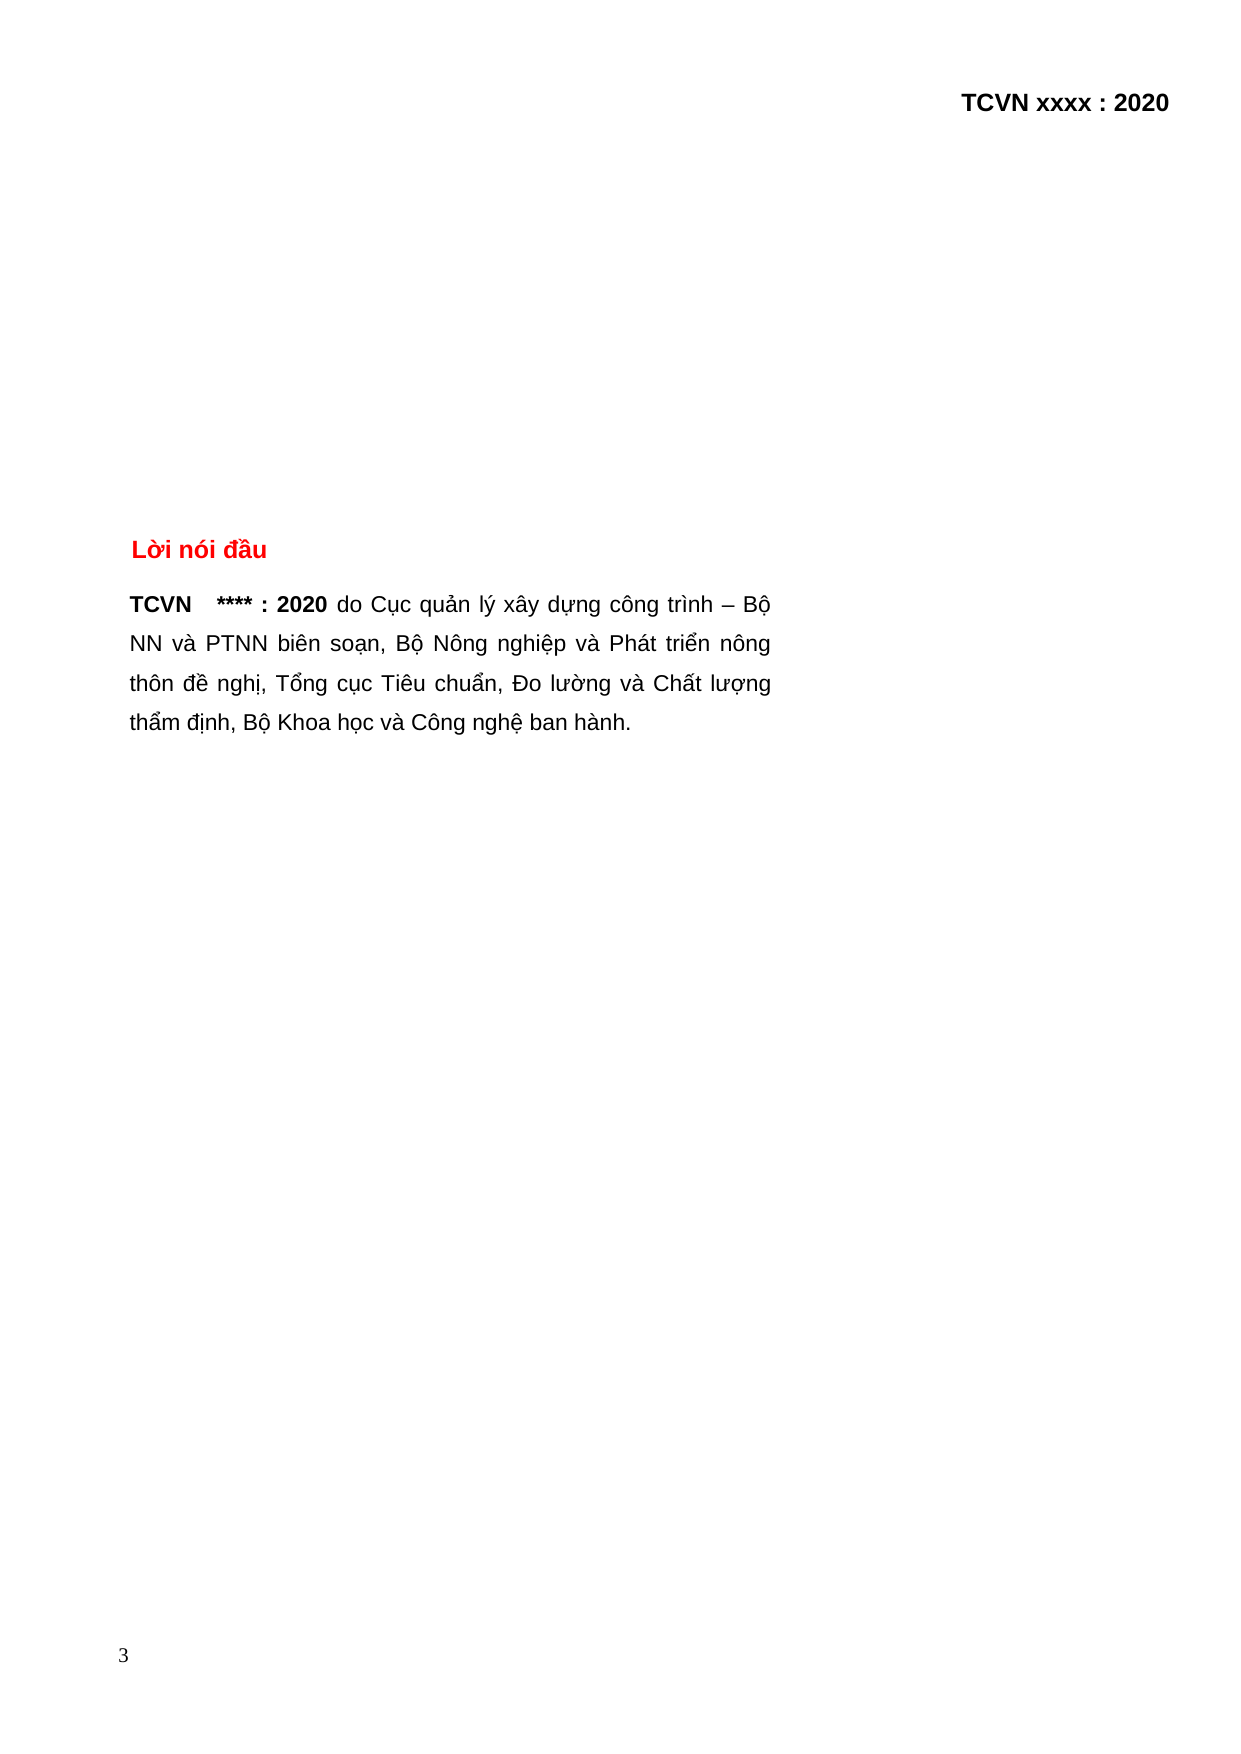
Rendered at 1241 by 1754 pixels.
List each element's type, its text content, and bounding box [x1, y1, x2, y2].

table_header TCVN **** : 2020 do Cục quản lý xây dựng công trình – Bộ NN và PTNN biên soạn, Bộ Nông nghiệp và Phát triển nông thôn đề nghị, Tổng cục Tiêu chuẩn, Đo lường và Chất lượng thẩm định, Bộ Khoa học và Công nghệ ban hành. [118, 578, 783, 764]
text Lời nói đầu [118, 535, 815, 564]
